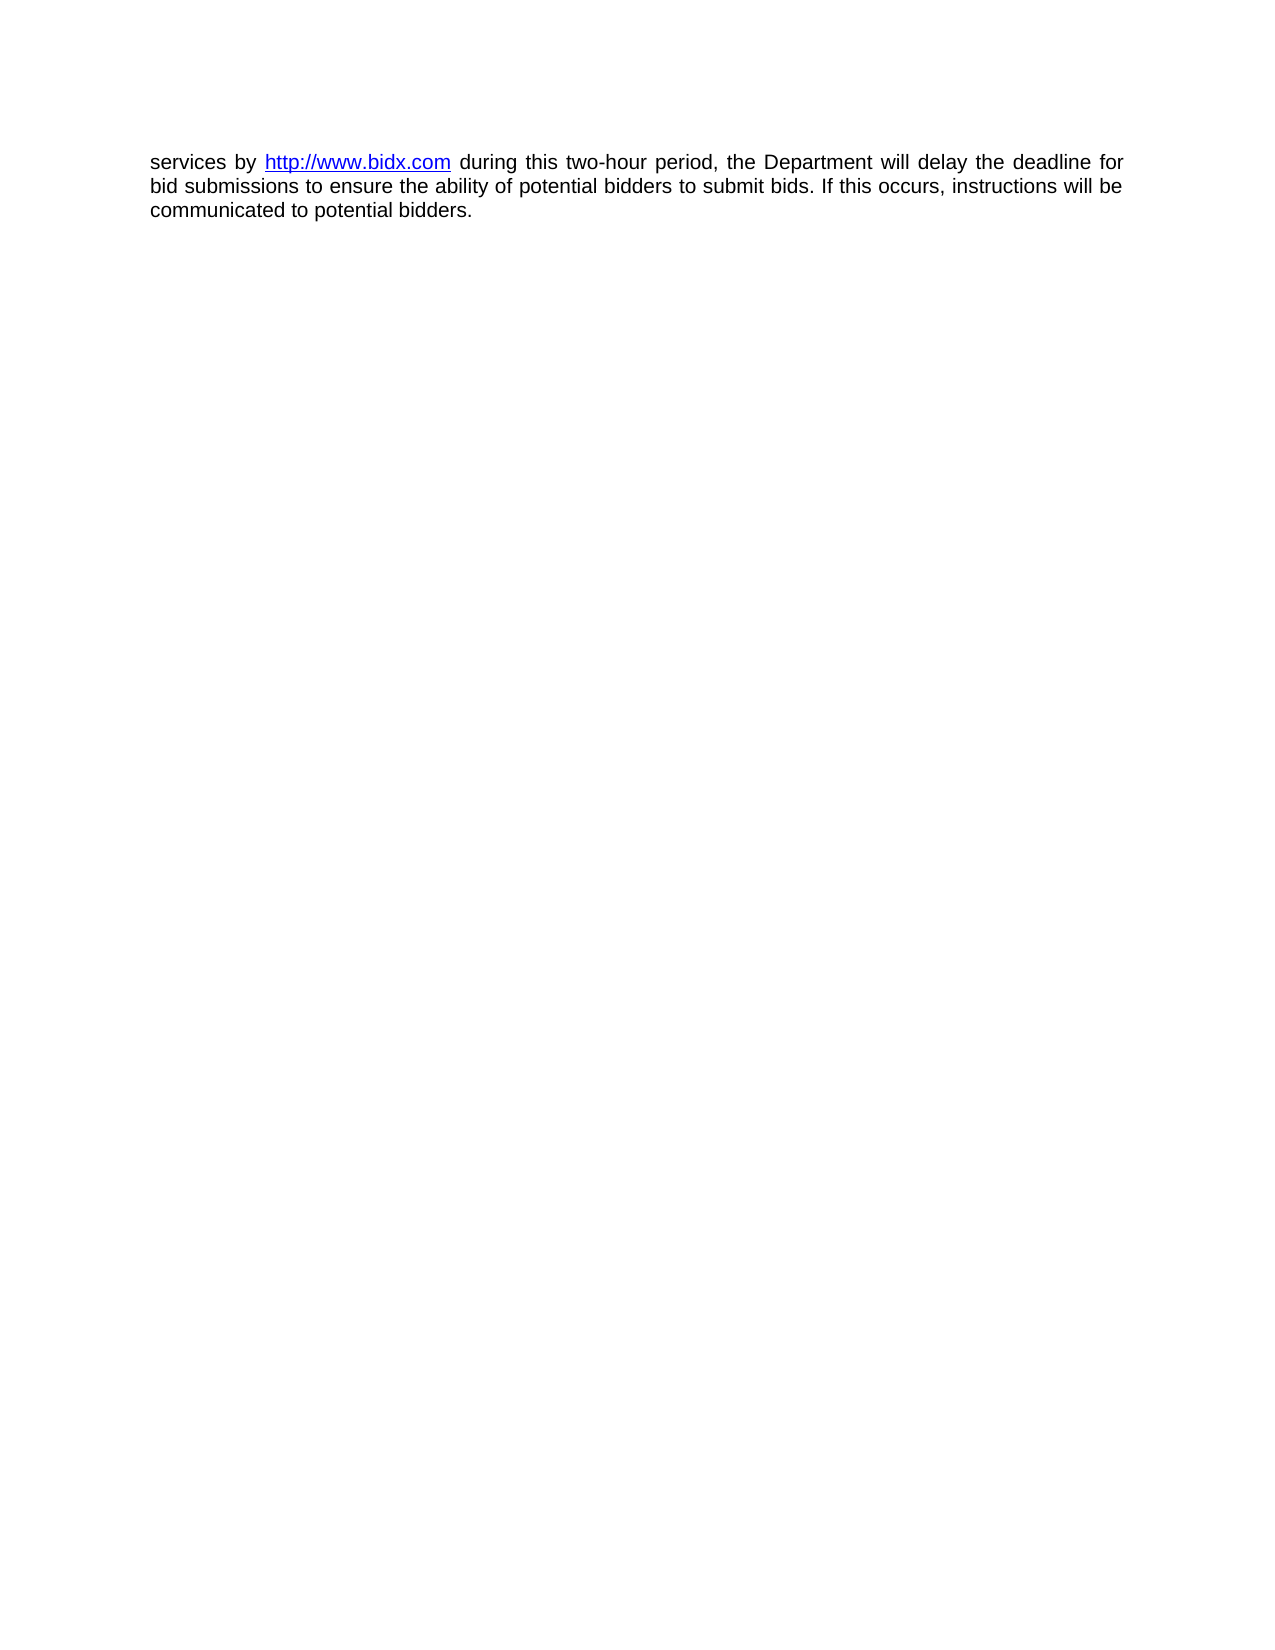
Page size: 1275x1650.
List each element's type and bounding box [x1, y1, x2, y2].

text [150, 150, 1125, 222]
